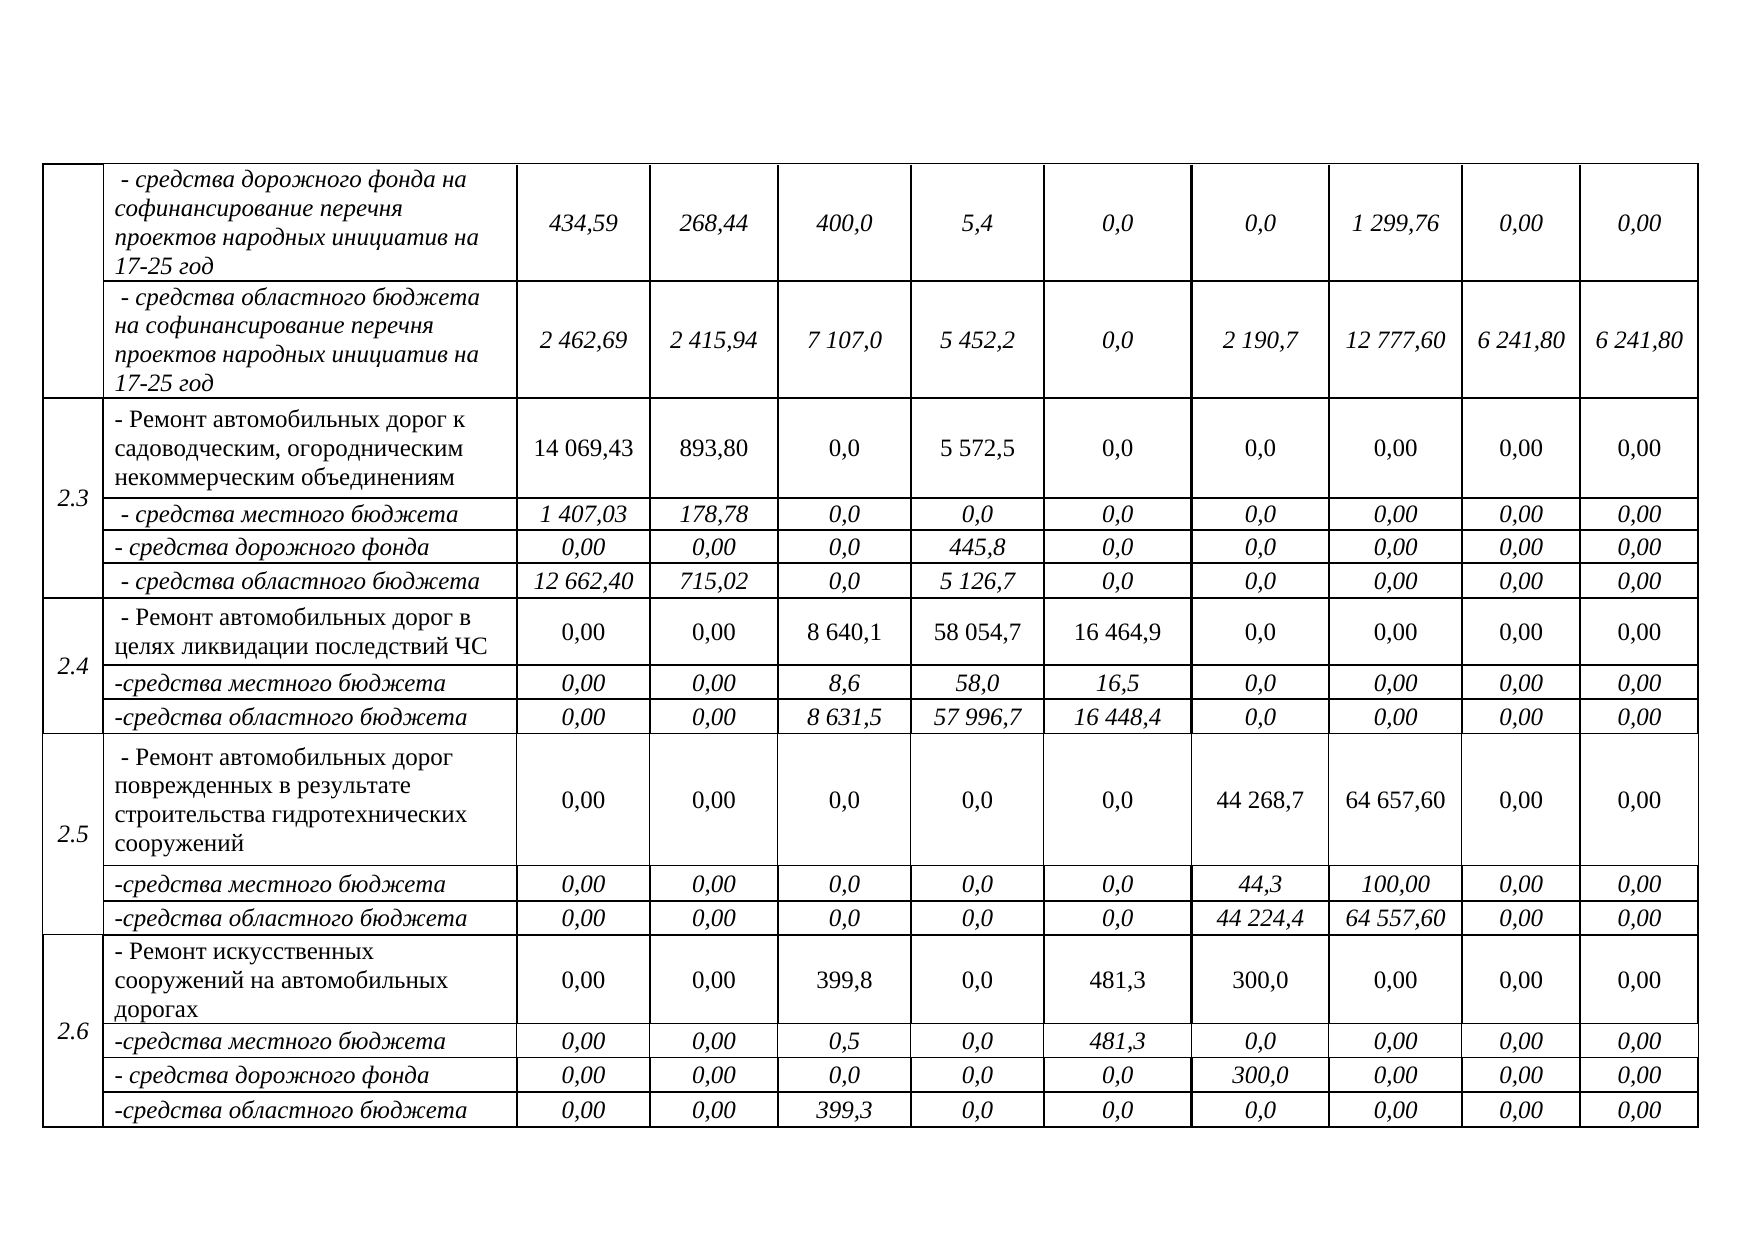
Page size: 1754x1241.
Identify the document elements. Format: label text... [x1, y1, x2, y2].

table_cell - средства дорожного фонда на софинансирование перечня проектов народных инициатив на 17-25 год [104, 164, 517, 279]
table_cell 893,80 [651, 399, 777, 497]
table_cell 0,00 [651, 700, 777, 732]
table_cell -средства областного бюджета [104, 700, 516, 732]
table_cell 0,0 [1045, 1093, 1190, 1126]
table_cell 0,0 [911, 734, 1043, 865]
table_cell 44 224,4 [1193, 902, 1328, 934]
table_cell 268,44 [651, 164, 778, 279]
table_cell 2.3 [44, 399, 102, 597]
table_cell -средства местного бюджета [104, 666, 516, 698]
table_cell 0,00 [1581, 734, 1698, 865]
table_cell 0,00 [1581, 700, 1697, 732]
table_cell 0,0 [779, 564, 910, 597]
table_cell 300,0 [1193, 1058, 1328, 1091]
table_cell 0,00 [518, 1058, 649, 1091]
table_cell 0,0 [1193, 666, 1328, 698]
table_cell 0,0 [1045, 1058, 1190, 1091]
table_cell 0,00 [518, 700, 649, 732]
table_cell 2 190,7 [1193, 282, 1328, 397]
table_cell 0,00 [1581, 164, 1697, 279]
table_cell 0,00 [1463, 666, 1579, 698]
table_cell 0,00 [650, 1024, 777, 1057]
table_cell 6 241,80 [1581, 282, 1697, 397]
table_cell 100,00 [1330, 866, 1461, 900]
table_cell 0,00 [1330, 1093, 1461, 1126]
table_cell 0,00 [1463, 499, 1579, 529]
table_cell 0,0 [1045, 399, 1190, 497]
table_cell 0,00 [1463, 531, 1579, 562]
table_cell 0,0 [912, 1093, 1043, 1126]
table_cell 0,00 [651, 531, 777, 562]
table_cell - Ремонт автомобильных дорог в целях ликвидации последствий ЧС [104, 599, 516, 664]
table_cell 0,0 [1193, 700, 1328, 732]
table_cell 64 557,60 [1330, 902, 1461, 934]
table_cell 44,3 [1193, 866, 1328, 900]
table_cell 0,0 [912, 866, 1043, 900]
table_cell 0,0 [1044, 734, 1191, 865]
table_cell 0,0 [1193, 531, 1328, 562]
table_cell 64 657,60 [1329, 734, 1461, 865]
table_cell 0,00 [1463, 866, 1579, 900]
table_cell 0,00 [651, 666, 777, 698]
table_cell 0,0 [1193, 499, 1328, 529]
table_cell 0,0 [779, 866, 910, 900]
table_cell 14 069,43 [518, 399, 649, 497]
table_cell 0,00 [518, 866, 649, 900]
table_cell 5 452,2 [912, 282, 1043, 397]
table_cell 0,00 [1463, 700, 1579, 732]
table_cell 0,00 [1330, 599, 1461, 664]
table_cell - средства областного бюджета на софинансирование перечня проектов народных инициатив на 17-25 год [104, 282, 516, 397]
table_cell - средства местного бюджета [104, 499, 516, 529]
table_cell 0,0 [778, 734, 910, 865]
table_cell 1 299,76 [1330, 164, 1462, 279]
table_cell 0,00 [1463, 564, 1579, 597]
table_cell 0,00 [1463, 902, 1579, 934]
table_cell 0,00 [517, 1024, 649, 1057]
table_cell 0,00 [1330, 1058, 1461, 1091]
table_cell 0,0 [1045, 902, 1190, 934]
table_cell 434,59 [518, 164, 650, 279]
table_cell 5 572,5 [912, 399, 1043, 497]
table_cell 399,8 [779, 936, 910, 1022]
table_cell 58,0 [912, 666, 1043, 698]
table_cell 0,00 [1462, 734, 1579, 865]
table_cell 0,00 [1581, 1024, 1698, 1057]
table_cell 8 640,1 [779, 599, 910, 664]
table_cell 0,00 [1463, 1093, 1579, 1126]
table_cell 0,00 [1330, 666, 1461, 698]
table_cell 12 662,40 [518, 564, 649, 597]
table_cell 0,0 [1193, 1093, 1328, 1126]
table_cell 0,00 [651, 599, 777, 664]
table_cell -средства областного бюджета [104, 902, 516, 934]
table_cell 481,3 [1045, 936, 1190, 1022]
table_cell - Ремонт автомобильных дорог к садоводческим, огородническим некоммерческим объединениям [104, 399, 516, 497]
table_cell - средства дорожного фонда [104, 531, 516, 562]
table_cell 16 448,4 [1045, 700, 1190, 732]
table_cell 58 054,7 [912, 599, 1043, 664]
table_cell 0,00 [1581, 599, 1697, 664]
table_cell 0,00 [1581, 902, 1697, 934]
table_cell 0,00 [1581, 866, 1697, 900]
table_cell 8,6 [779, 666, 910, 698]
table_cell 0,00 [651, 1093, 777, 1126]
table_cell 0,00 [1462, 1024, 1579, 1057]
table_cell 0,00 [651, 1058, 777, 1091]
table_cell - Ремонт искусственных сооружений на автомобильных дорогах [104, 936, 516, 1022]
table_cell 0,00 [1463, 599, 1579, 664]
table_cell 178,78 [651, 499, 777, 529]
table_cell 0,0 [1045, 866, 1190, 900]
table_cell 0,0 [1193, 564, 1328, 597]
table_cell 0,0 [1045, 282, 1190, 397]
table_cell 2 462,69 [518, 282, 649, 397]
table_cell 0,0 [1045, 164, 1191, 279]
table_cell 44 268,7 [1192, 734, 1328, 865]
table_cell 0,0 [1193, 164, 1329, 279]
table_cell 0,00 [1330, 564, 1461, 597]
table_cell 2.4 [44, 599, 102, 732]
table_cell 0,00 [1330, 700, 1461, 732]
table_cell 2.6 [44, 935, 102, 1126]
table_cell 0,00 [1330, 399, 1461, 497]
table_cell 0,0 [1192, 1024, 1328, 1057]
table_cell 0,0 [1193, 599, 1328, 664]
table_cell 0,0 [1045, 499, 1190, 529]
table_cell 0,00 [518, 1093, 649, 1126]
table_cell 16 464,9 [1045, 599, 1190, 664]
table_cell 399,3 [779, 1093, 910, 1126]
table_cell - средства дорожного фонда [104, 1058, 516, 1091]
table_cell 12 777,60 [1330, 282, 1461, 397]
table_cell 8 631,5 [779, 700, 910, 732]
table_cell 0,00 [1463, 164, 1580, 279]
table_cell 0,00 [1330, 936, 1461, 1022]
table_cell 445,8 [912, 531, 1043, 562]
table_cell 0,00 [518, 666, 649, 698]
table_cell 2.5 [43, 734, 103, 934]
table_cell 0,0 [779, 531, 910, 562]
table_cell 6 241,80 [1463, 282, 1579, 397]
table_cell 16,5 [1045, 666, 1190, 698]
table_cell 0,00 [1581, 499, 1697, 529]
table_cell 0,00 [1581, 936, 1697, 1022]
table_cell 0,00 [1463, 1058, 1579, 1091]
table_cell 7 107,0 [779, 282, 910, 397]
table_cell 5,4 [912, 164, 1044, 279]
table_cell 0,00 [1581, 1093, 1697, 1126]
table_cell -средства областного бюджета [104, 1093, 516, 1126]
table_cell 0,5 [778, 1024, 910, 1057]
table_cell 0,0 [912, 1058, 1043, 1091]
table_cell 0,00 [1581, 531, 1697, 562]
table_cell 0,0 [779, 499, 910, 529]
table_cell 0,0 [912, 902, 1043, 934]
table_cell 0,00 [1330, 531, 1461, 562]
table_cell 0,0 [912, 936, 1043, 1022]
table_cell 0,00 [1329, 1024, 1461, 1057]
table_cell 0,00 [517, 734, 649, 865]
table_cell 5 126,7 [912, 564, 1043, 597]
table_cell 0,0 [911, 1024, 1043, 1057]
table_cell 2 415,94 [651, 282, 777, 397]
table_cell 0,0 [1045, 564, 1190, 597]
table_cell 0,00 [518, 936, 649, 1022]
table_cell -средства местного бюджета [104, 866, 516, 900]
table_cell 0,00 [1330, 499, 1461, 529]
table_cell 0,00 [1463, 399, 1579, 497]
table_cell -средства местного бюджета [104, 1024, 516, 1057]
table_cell 0,00 [1581, 666, 1697, 698]
table_cell 57 996,7 [912, 700, 1043, 732]
table_cell 0,00 [518, 599, 649, 664]
table_cell 0,0 [912, 499, 1043, 529]
table_cell 0,0 [779, 399, 910, 497]
table_cell 0,00 [1581, 1058, 1697, 1091]
table_cell 0,00 [1581, 564, 1697, 597]
table_cell 0,00 [651, 866, 777, 900]
table_cell 400,0 [779, 164, 911, 279]
table_cell 300,0 [1193, 936, 1328, 1022]
table_cell 0,00 [1581, 399, 1697, 497]
table_cell 0,00 [518, 531, 649, 562]
table_cell 0,00 [650, 734, 777, 865]
table_cell - средства областного бюджета [104, 564, 516, 597]
table_cell 0,0 [1193, 399, 1328, 497]
table_cell 0,00 [518, 902, 649, 934]
table_cell 0,00 [651, 902, 777, 934]
table_cell 0,0 [1045, 531, 1190, 562]
table_cell 0,0 [779, 1058, 910, 1091]
table_cell 0,00 [1463, 936, 1579, 1022]
table_cell 1 407,03 [518, 499, 649, 529]
table_cell 0,00 [651, 936, 777, 1022]
table_cell 0,0 [779, 902, 910, 934]
table_cell 481,3 [1044, 1024, 1191, 1057]
table_cell 715,02 [651, 564, 777, 597]
table_cell - Ремонт автомобильных дорог поврежденных в результате строительства гидротехнических сооружений [104, 734, 516, 865]
